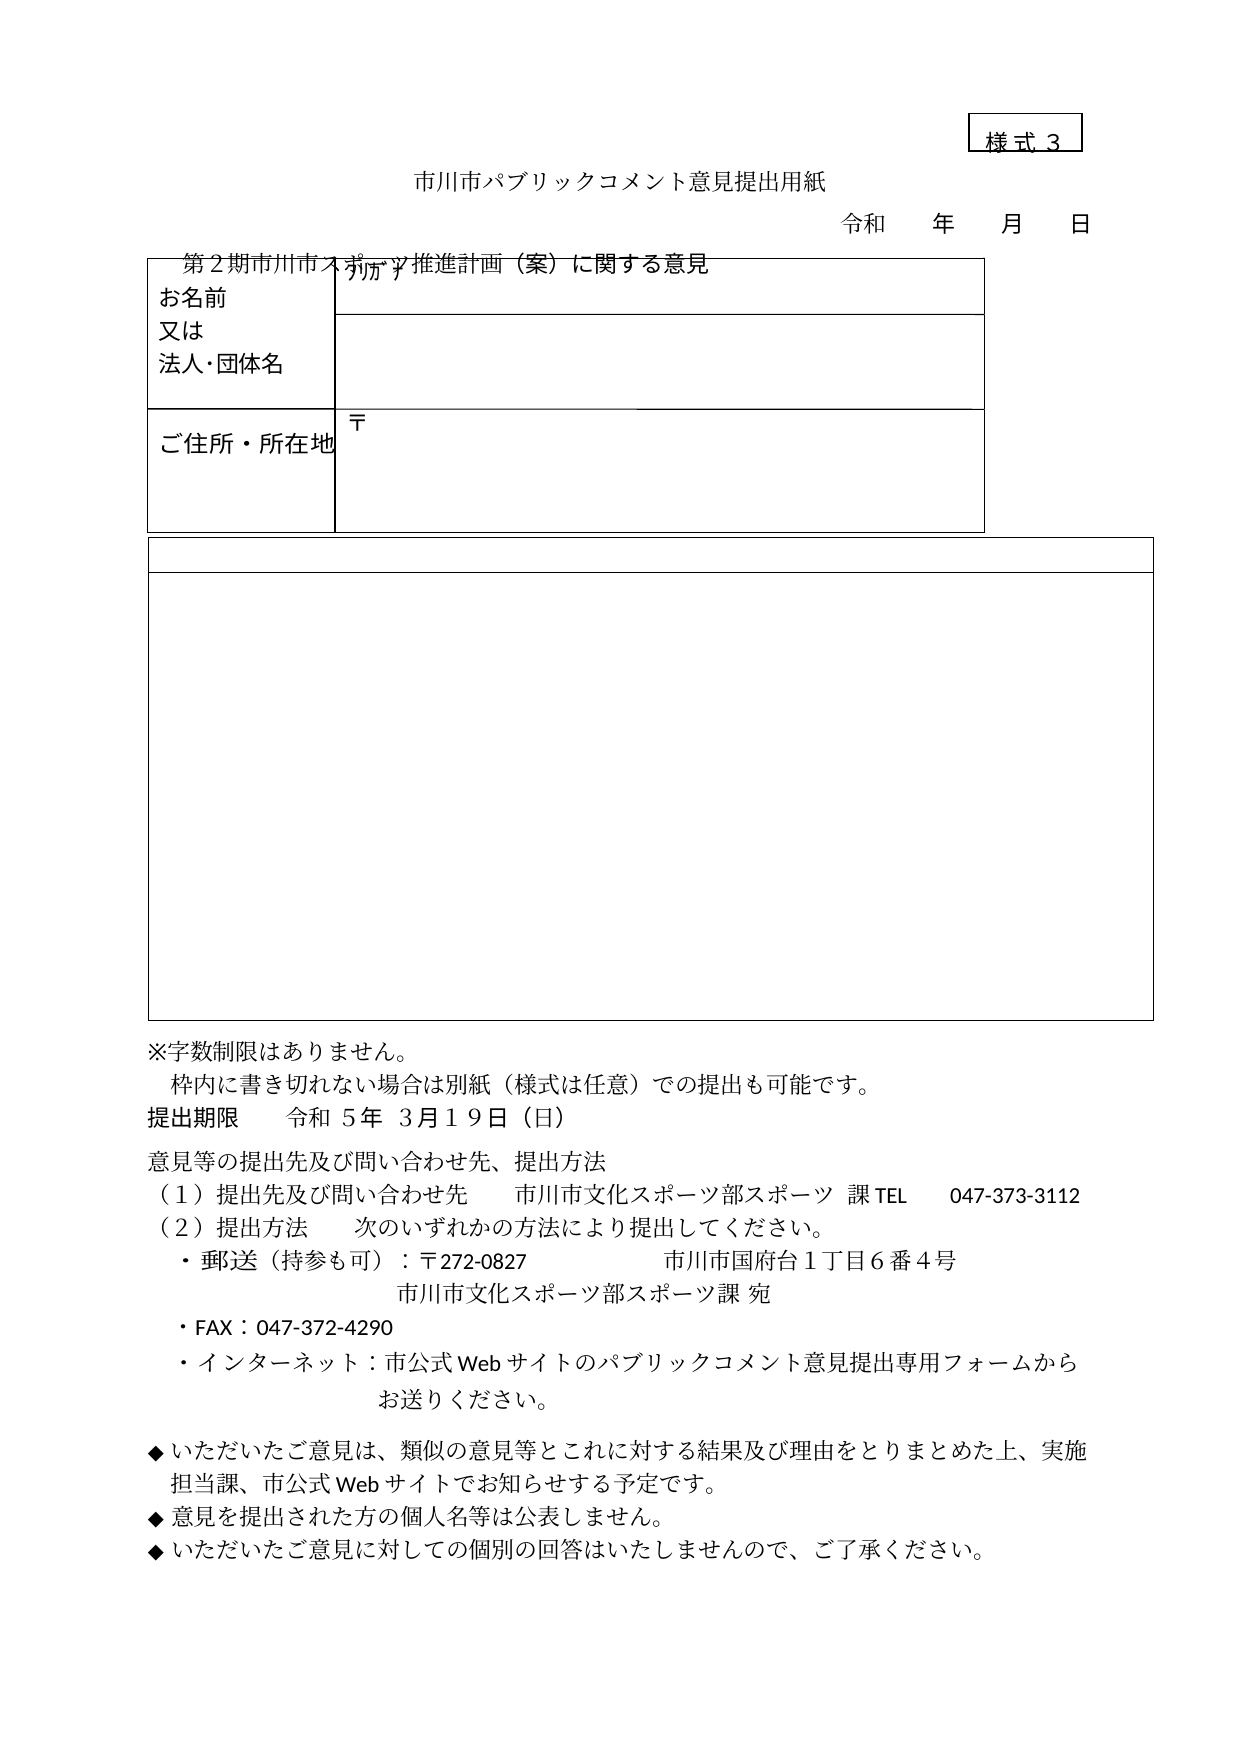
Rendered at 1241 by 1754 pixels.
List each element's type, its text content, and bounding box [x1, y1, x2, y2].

text （２）提出方法 次のいずれかの方法により提出してください。 [148, 1210, 1240, 1243]
text 市川市文化スポーツ部スポーツ課 宛 [125, 1276, 1019, 1309]
text 令和 年 月 日 [840, 206, 1240, 239]
list いただいたご意見は、類似の意見等とこれに対する結果及び理由をとりまとめた上、実施担当課、市公式Webサイトでお知らせする予定です。 [148, 1433, 1093, 1499]
list いただいたご意見に対しての個別の回答はいたしませんので、ご了承ください。 [148, 1532, 1240, 1564]
text ※字数制限はありません。 [148, 1034, 1240, 1067]
text （１）提出先及び問い合わせ先 市川市文化スポーツ部スポーツ 課 TEL 047-373-3112 [148, 1177, 1240, 1210]
text お送りください。 [171, 1382, 1093, 1415]
text 枠内に書き切れない場合は別紙（様式は任意）での提出も可能です。 [148, 1067, 1240, 1100]
text ・郵送（持参も可）：〒272-0827 市川市国府台１丁目６番４号 [171, 1243, 1240, 1276]
text ・インターネット：市公式Webサイトのパブリックコメント意見提出専用フォームから [171, 1346, 1093, 1378]
text 提出期限 令和 ５年 ３月１９日（日） [148, 1100, 1240, 1133]
text 意見等の提出先及び問い合わせ先、提出方法 [148, 1144, 1240, 1177]
list 意見を提出された方の個人名等は公表しません。 [148, 1499, 1240, 1532]
text ・FAX：047-372-4290 [171, 1309, 1240, 1342]
text 市川市パブリックコメント意見提出用紙 [414, 164, 1240, 197]
